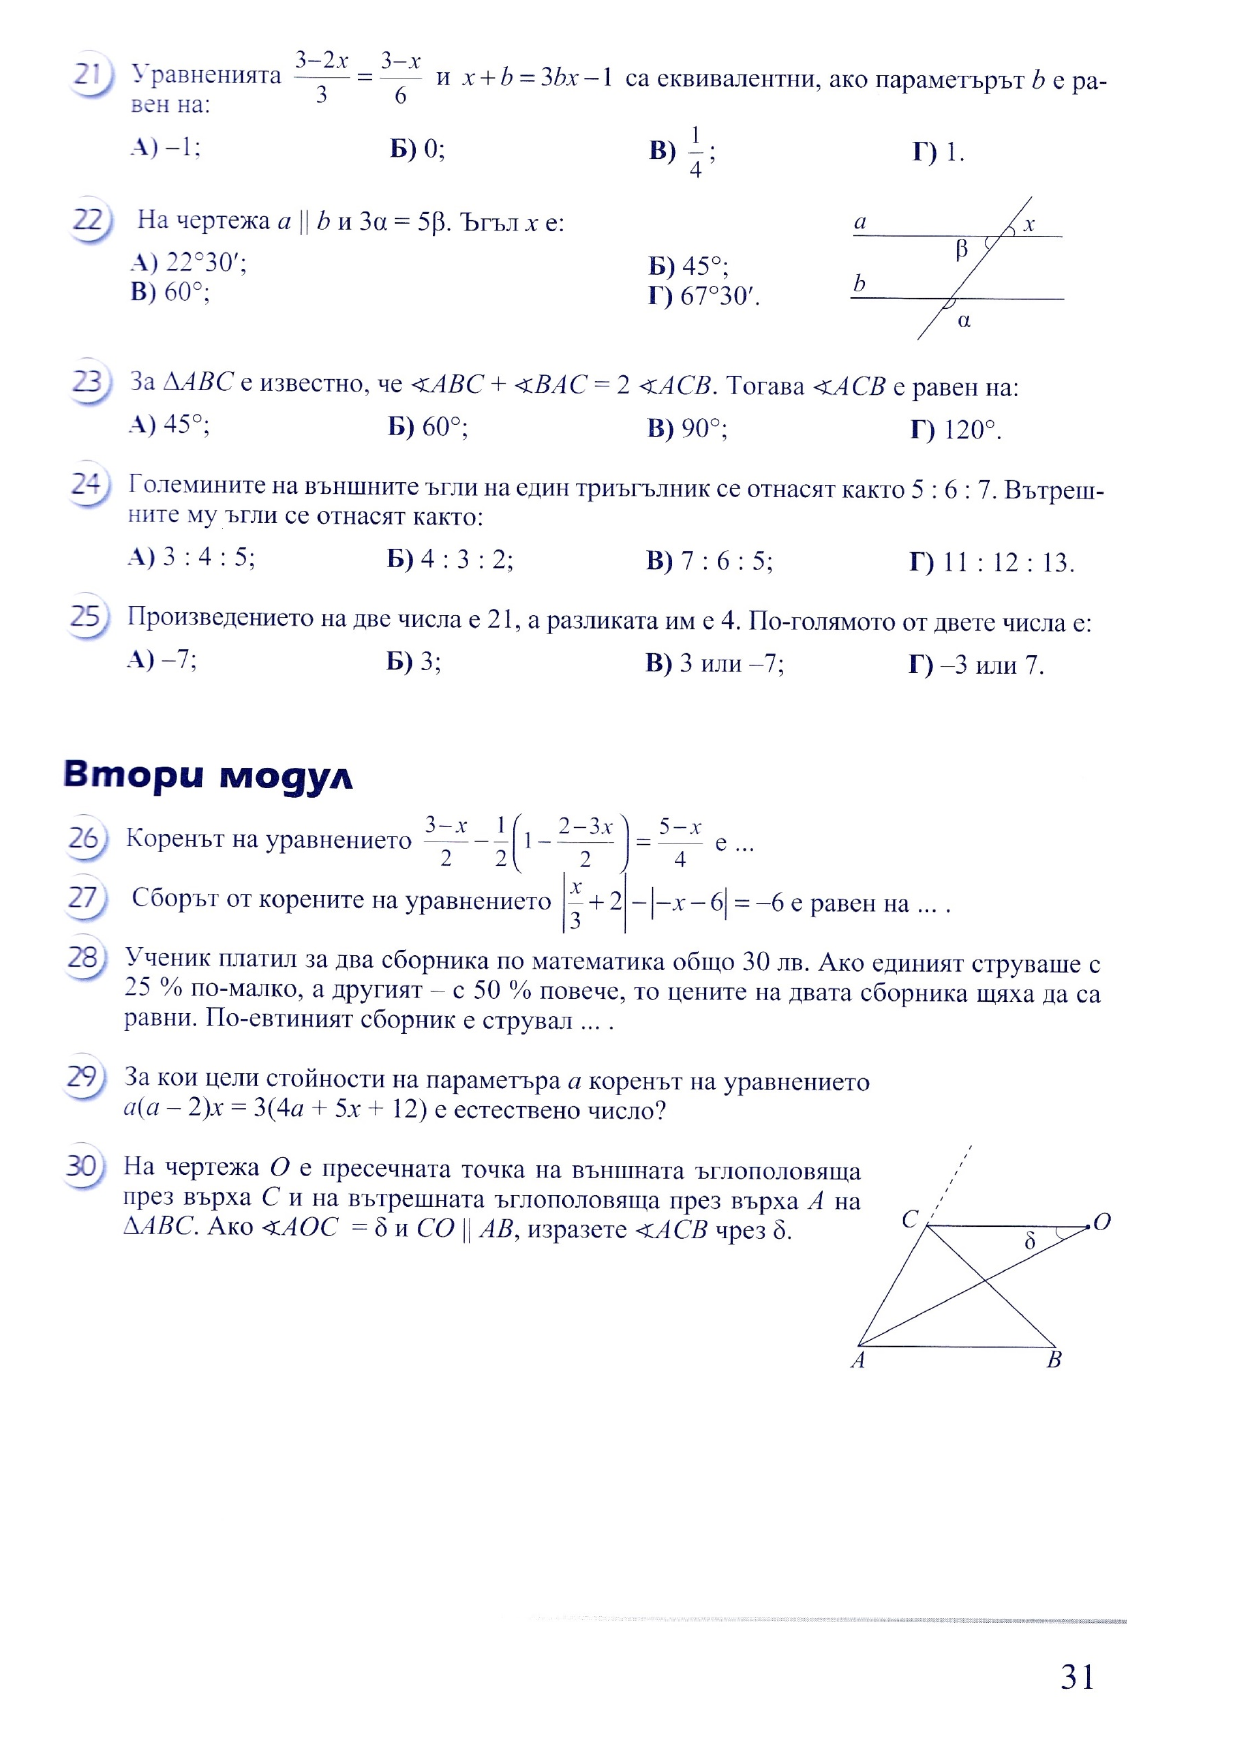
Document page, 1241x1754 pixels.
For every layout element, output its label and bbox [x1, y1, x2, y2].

picture [29, 29, 1127, 1720]
